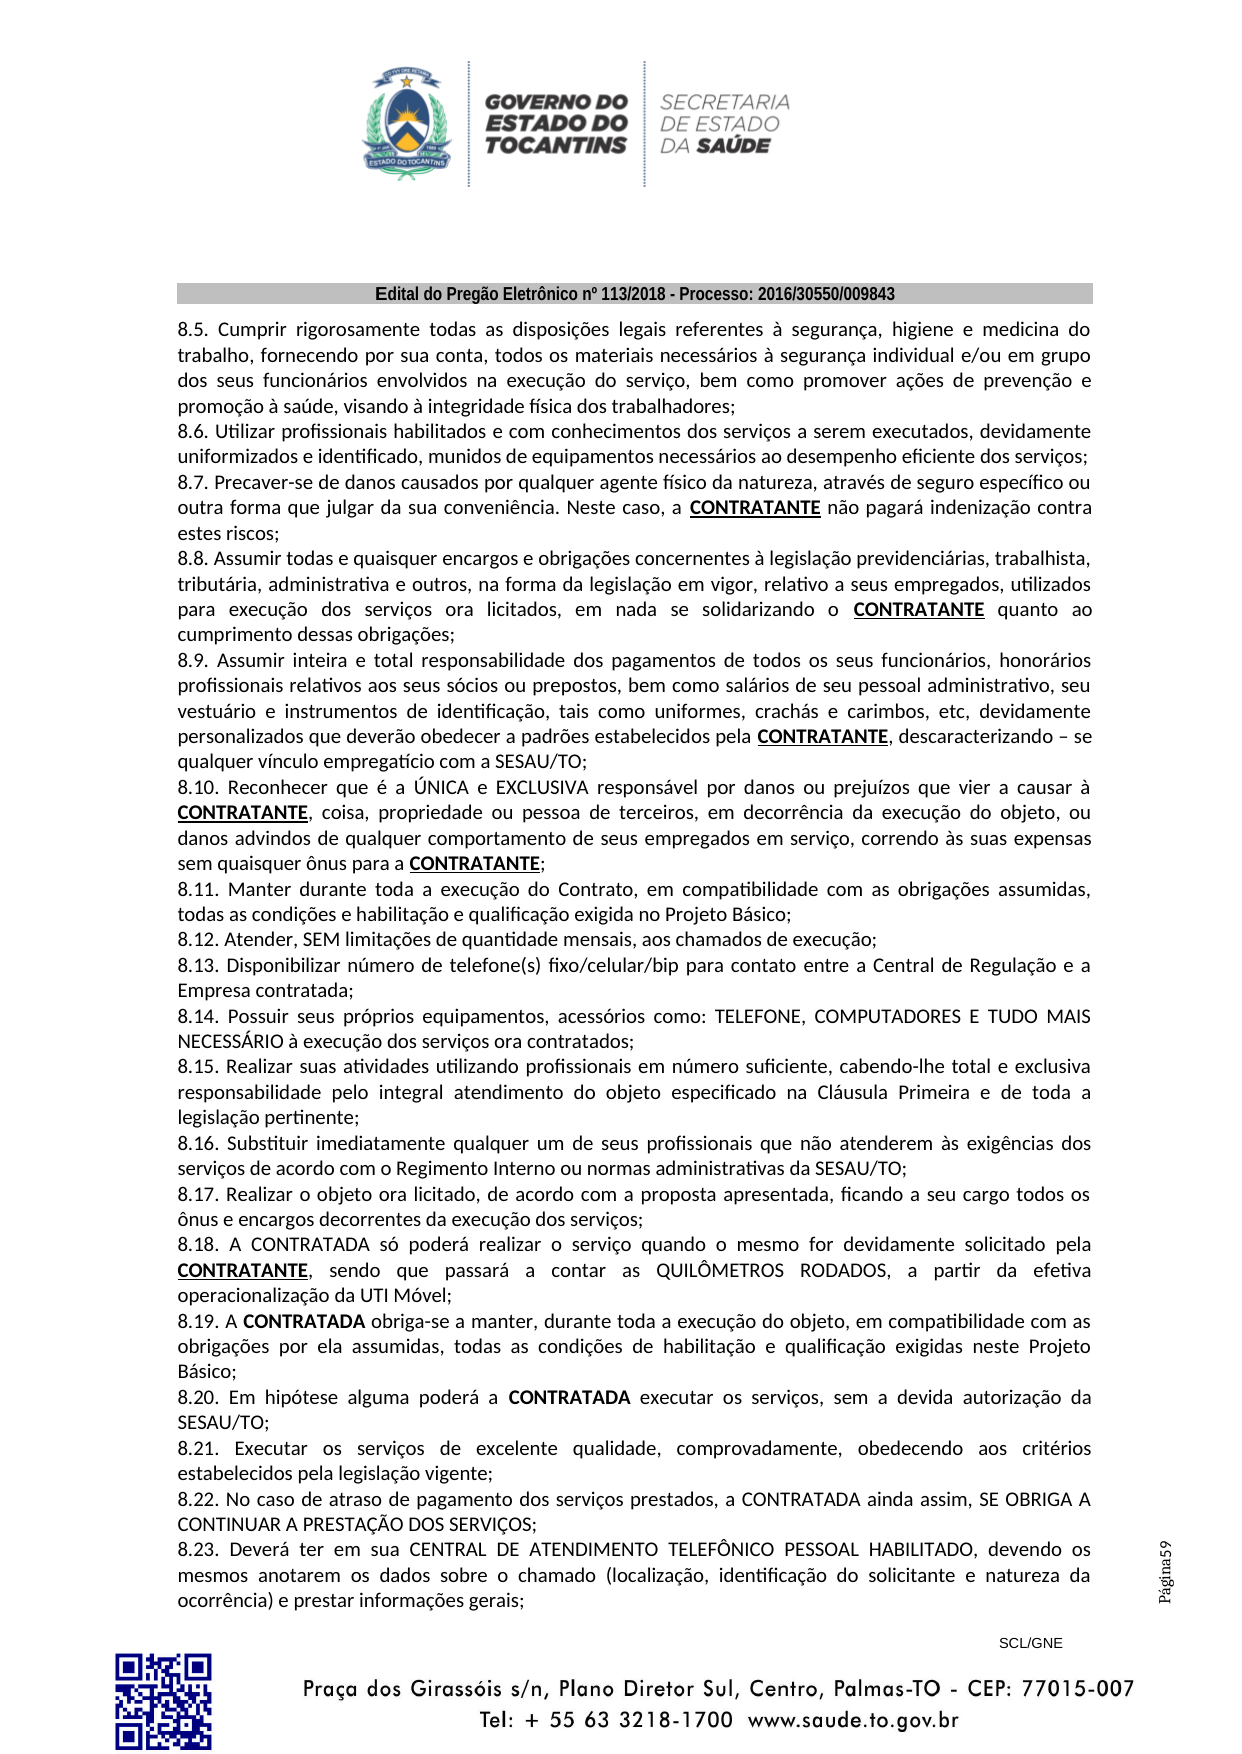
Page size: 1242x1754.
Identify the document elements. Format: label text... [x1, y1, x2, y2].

text 8.5. Cumprir rigorosamente todas as disposições legais referentes à segurança, higiene e medicina do trabalho, fornecendo por sua conta, todos os materiais necessários à segurança individual e/ou em grupo dos seus funcionários envolvidos na execução do serviço, bem como promover ações de prevenção e promoção à saúde, visando à integridade física dos trabalhadores; [177, 317, 1093, 418]
text 8.7. Precaver-se de danos causados por qualquer agente físico da natureza, através de seguro específico ou outra forma que julgar da sua conveniência. Neste caso, a CONTRATANTE não pagará indenização contra estes riscos; [177, 469, 1093, 545]
text 8.9. Assumir inteira e total responsabilidade dos pagamentos de todos os seus funcionários, honorários profissionais relativos aos seus sócios ou prepostos, bem como salários de seu pessoal administrativo, seu vestuário e instrumentos de identificação, tais como uniformes, crachás e carimbos, etc, devidamente personalizados que deverão obedecer a padrões estabelecidos pela CONTRATANTE, descaracterizando – se qualquer vínculo empregatício com a SESAU/TO; [177, 647, 1093, 774]
text 8.14. Possuir seus próprios equipamentos, acessórios como: TELEFONE, COMPUTADORES E TUDO MAIS NECESSÁRIO à execução dos serviços ora contratados; [177, 1003, 1093, 1054]
text 8.15. Realizar suas atividades utilizando profissionais em número suficiente, cabendo-lhe total e exclusiva responsabilidade pelo integral atendimento do objeto especificado na Cláusula Primeira e de toda a legislação pertinente; [177, 1054, 1093, 1130]
text 8.10. Reconhecer que é a ÚNICA e EXCLUSIVA responsável por danos ou prejuízos que vier a causar à CONTRATANTE, coisa, propriedade ou pessoa de terceiros, em decorrência da execução do objeto, ou danos advindos de qualquer comportamento de seus empregados em serviço, correndo às suas expensas sem quaisquer ônus para a CONTRATANTE; [177, 774, 1093, 876]
text 8.8. Assumir todas e quaisquer encargos e obrigações concernentes à legislação previdenciárias, trabalhista, tributária, administrativa e outros, na forma da legislação em vigor, relativo a seus empregados, utilizados para execução dos serviços ora licitados, em nada se solidarizando o CONTRATANTE quanto ao cumprimento dessas obrigações; [177, 545, 1093, 647]
text 8.23. Deverá ter ATENDIMENTO TELEFÔNICO PESSOAL HABILITADO, devendo os mesmos anotarem os dados sobre o chamado (localização, identificação do solicitante e natureza da ocorrência) e prestar informações gerais; [177, 1537, 1093, 1613]
text 8.20. Em hipótese alguma poderá a CONTRATADA executar os serviços, sem a devida autorização da SESAU/TO; [177, 1384, 1093, 1435]
text 8.6. Utilizar profissionais habilitados e com conhecimentos dos serviços a serem executados, devidamente uniformizados e identificado, munidos de equipamentos necessários ao desempenho eficiente dos serviços; [177, 418, 1093, 469]
text 8.21. Executar os serviços de excelente qualidade, comprovadamente, obedecendo aos critérios estabelecidos pela legislação vigente; [177, 1435, 1093, 1486]
text 8.19. A CONTRATADA obriga-se a manter, durante toda a execução do objeto, em compatibilidade com as obrigações por ela assumidas, todas as condições de habilitação e qualificação exigidas neste Projeto Básico; [177, 1308, 1093, 1384]
text 8.12. Atender, SEM limitações de quantidade mensais, aos chamados de execução; [177, 927, 1093, 952]
picture [111, 1649, 1134, 1754]
text 8.17. Realizar o objeto ora licitado, de acordo com a proposta apresentada, ficando a seu cargo todos os ônus e encargos decorrentes da execução dos serviços; [177, 1181, 1093, 1232]
text 8.22. No caso de atraso de pagamento dos serviços prestados, a CONTRATADA ainda assim, SE OBRIGA A CONTINUAR A PRESTAÇÃO DOS SERVIÇOS; [177, 1486, 1093, 1537]
text 8.13. Disponibilizar número de telefone(s) fixo/celular/bip para contato entre a Central de Regulação e a Empresa contratada; [177, 952, 1093, 1003]
text 8.16. Substituir imediatamente qualquer um de seus profissionais que não atenderem às exigências dos serviços de acordo com o Regimento Interno ou normas administrativas da SESAU/TO; [177, 1130, 1093, 1181]
picture [177, 59, 980, 189]
text 8.11. Manter durante toda a execução do Contrato, em compatibilidade com as obrigações assumidas, todas as condições e habilitação e qualificação exigida no Projeto Básico; [177, 876, 1093, 927]
text 8.18. A CONTRATADA só poderá realizar o serviço quando o mesmo for devidamente solicitado pela CONTRATANTE, sendo que passará a contar as QUILÔMETROS RODADOS, a partir da efetiva operacionalização da UTI Móvel; [177, 1232, 1093, 1308]
